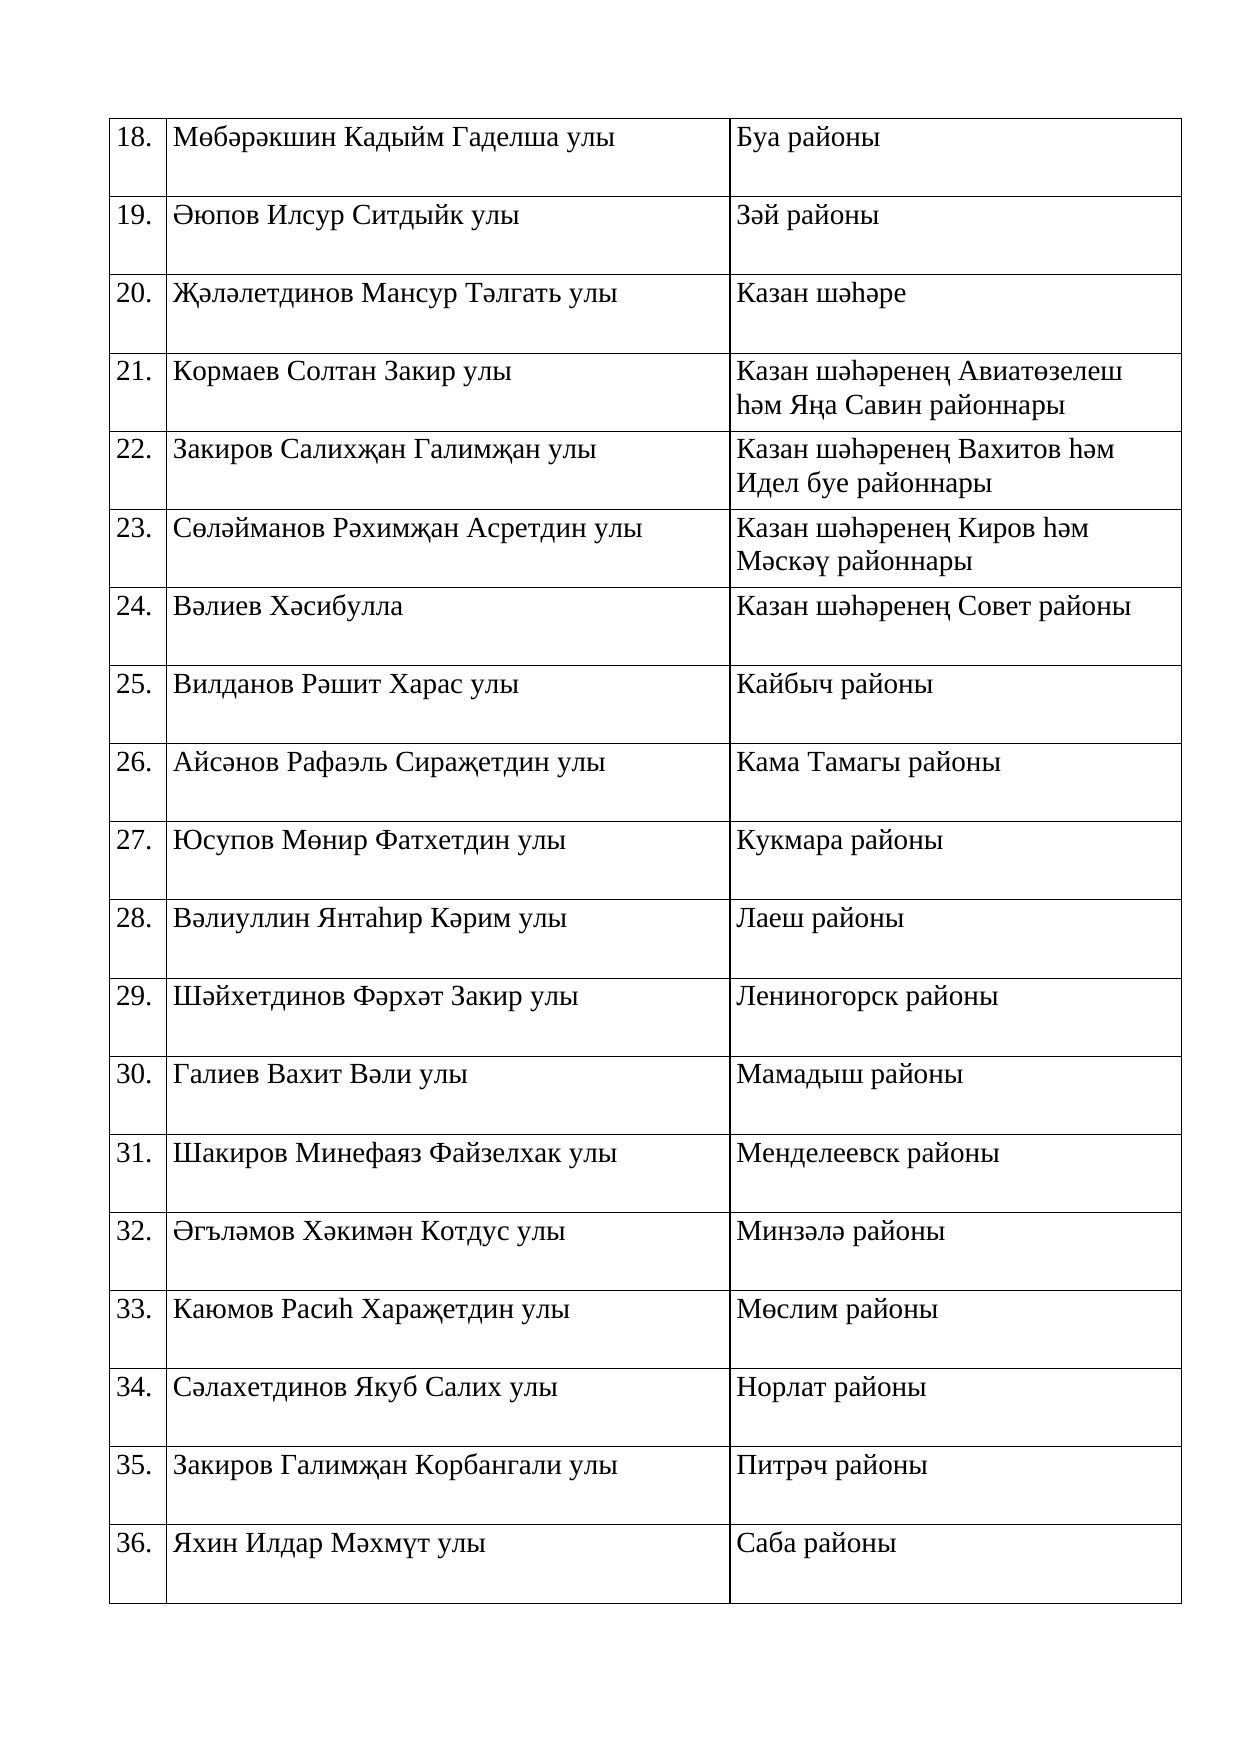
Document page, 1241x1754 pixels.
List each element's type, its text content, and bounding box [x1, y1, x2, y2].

table_cell Кукмара районы [731, 822, 1181, 899]
table_cell Питрәч районы [731, 1447, 1181, 1524]
table_cell Казан шәһәренең Авиатөзелеш һәм Яңа Савин районнары [731, 354, 1181, 431]
table_cell Кама Тамагы районы [731, 744, 1181, 821]
table_cell [110, 1447, 166, 1524]
table_cell Казан шәһәренең Совет районы [731, 588, 1181, 665]
table_cell Кормаев Солтан Закир улы [167, 354, 729, 431]
table_cell Лениногорск районы [731, 979, 1181, 1056]
table_cell Каюмов Расиһ Хараҗетдин улы [167, 1291, 729, 1368]
table_cell Әюпов Илсур Ситдыйк улы [167, 197, 729, 274]
table_cell Менделеевск районы [731, 1135, 1181, 1212]
table_cell Вилданов Рәшит Харас улы [167, 666, 729, 743]
table_cell Мамадыш районы [731, 1057, 1181, 1134]
table_cell [110, 666, 166, 743]
table_cell Галиев Вахит Вәли улы [167, 1057, 729, 1134]
table_cell Юсупов Мөнир Фатхетдин улы [167, 822, 729, 899]
table_cell Кайбыч районы [731, 666, 1181, 743]
table_cell [110, 588, 166, 665]
table_cell [110, 1213, 166, 1290]
table_cell Сөләйманов Рәхимҗан Асретдин улы [167, 510, 729, 587]
table_cell [110, 275, 166, 352]
table_cell [110, 510, 166, 587]
table_cell Сәлахетдинов Якуб Салих улы [167, 1369, 729, 1446]
table_cell Казан шәһәренең Киров һәм Мәскәү районнары [731, 510, 1181, 587]
table_cell Яхин Илдар Мәхмүт улы [167, 1525, 729, 1602]
table_cell Мөбәрәкшин Кадыйм Гаделша улы [167, 119, 729, 196]
table_cell Закиров Салихҗан Галимҗан улы [167, 432, 729, 509]
table_cell [110, 354, 166, 431]
table_cell [110, 1057, 166, 1134]
table_cell [110, 1525, 166, 1602]
table_cell [110, 822, 166, 899]
table_cell [110, 979, 166, 1056]
table_cell Саба районы [731, 1525, 1181, 1602]
table_cell Шакиров Минефаяз Файзелхак улы [167, 1135, 729, 1212]
table_cell Җәләлетдинов Мансур Тәлгать улы [167, 275, 729, 352]
table_cell Казан шәһәренең Вахитов һәм Идел буе районнары [731, 432, 1181, 509]
table_cell Вәлиуллин Янтаһир Кәрим улы [167, 900, 729, 977]
table_cell [110, 197, 166, 274]
table_cell Лаеш районы [731, 900, 1181, 977]
table_cell [110, 432, 166, 509]
table_cell Казан шәһәре [731, 275, 1181, 352]
table_cell Буа районы [731, 119, 1181, 196]
table_cell [110, 744, 166, 821]
table_cell [110, 1135, 166, 1212]
table_cell Закиров Галимҗан Корбангали улы [167, 1447, 729, 1524]
table_cell [110, 119, 166, 196]
table_cell Шәйхетдинов Фәрхәт Закир улы [167, 979, 729, 1056]
table_cell Минзәлә районы [731, 1213, 1181, 1290]
table_cell Әгъләмов Хәкимән Котдус улы [167, 1213, 729, 1290]
table_cell [110, 1291, 166, 1368]
table_cell Зәй районы [731, 197, 1181, 274]
table_cell Норлат районы [731, 1369, 1181, 1446]
table_cell Айсәнов Рафаэль Сираҗетдин улы [167, 744, 729, 821]
table_cell Мөслим районы [731, 1291, 1181, 1368]
table_cell Вәлиев Хәсибулла [167, 588, 729, 665]
table_cell [110, 900, 166, 977]
table_cell [110, 1369, 166, 1446]
